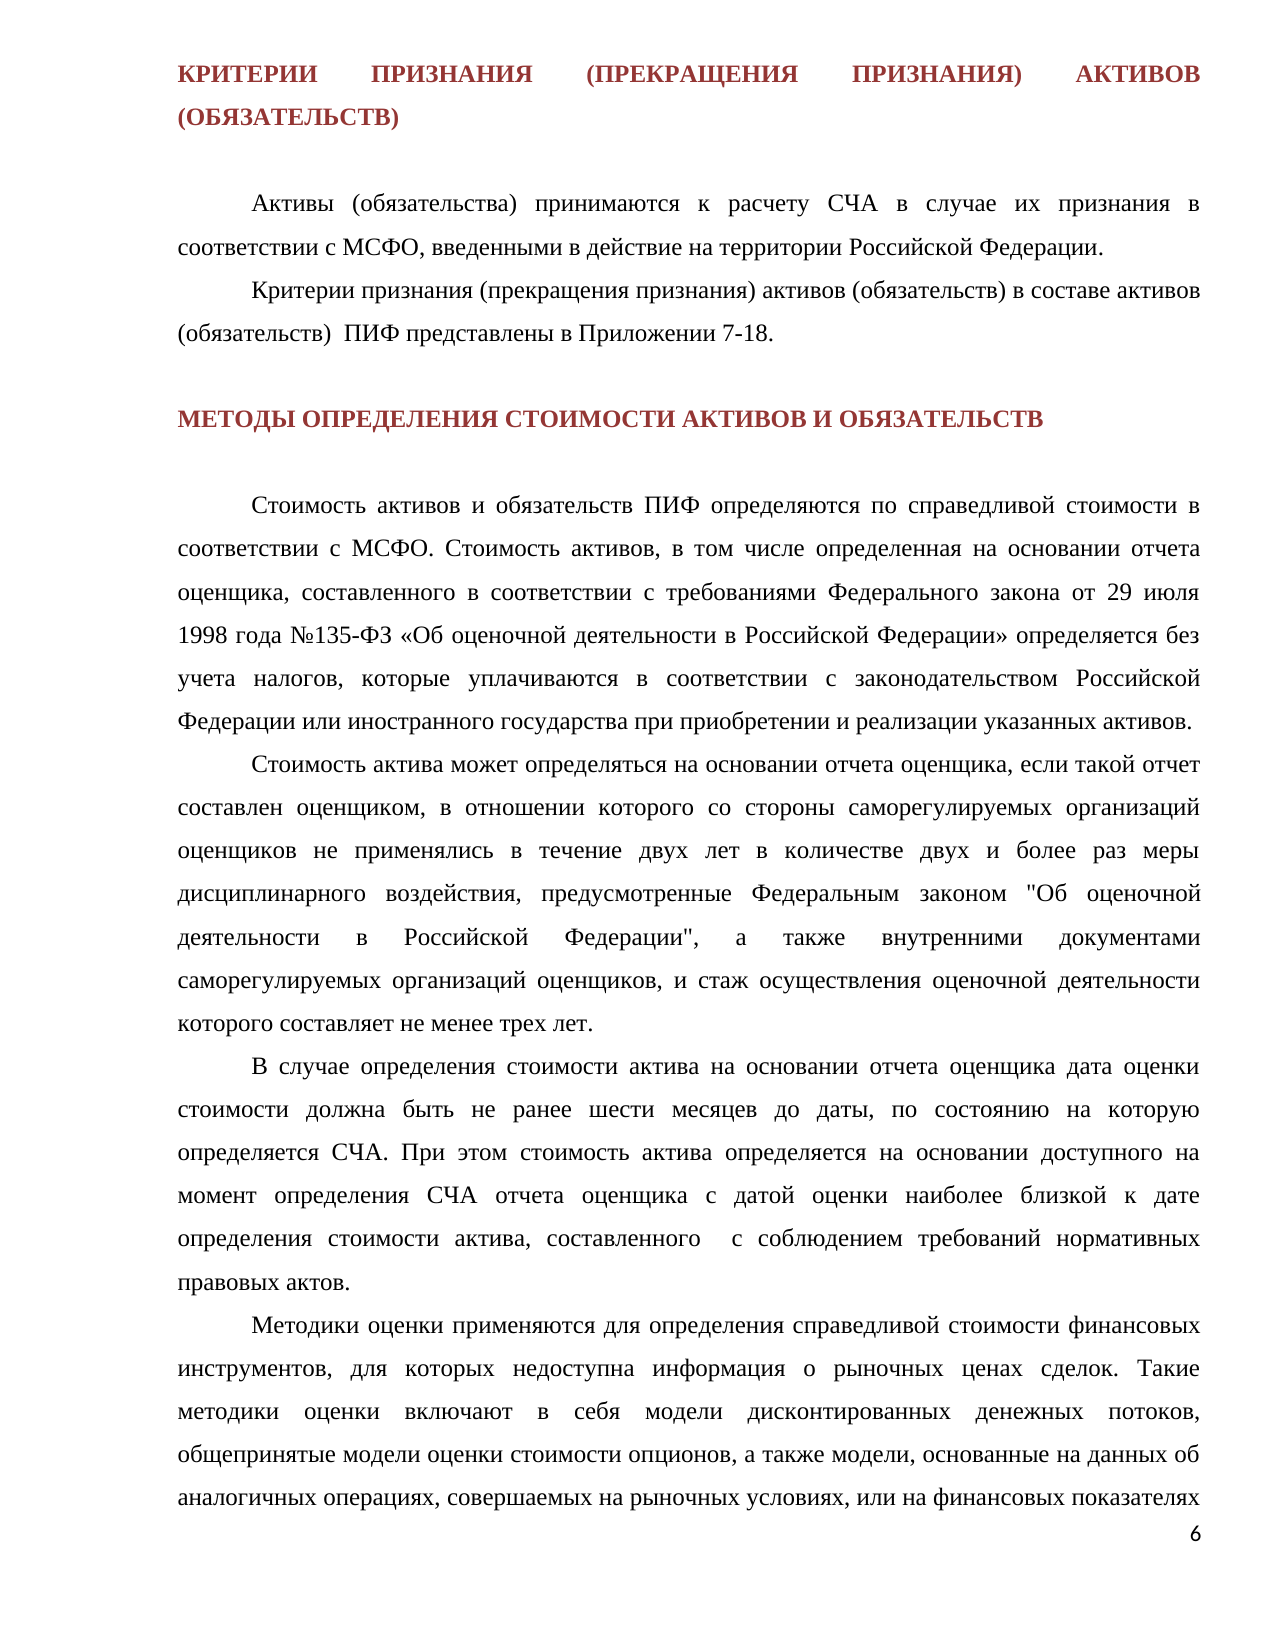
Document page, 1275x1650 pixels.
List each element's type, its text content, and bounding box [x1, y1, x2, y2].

text Критерии признания (прекращения признания) активов (обязательств) [177, 59, 1201, 131]
list В случае определения стоимости актива на основании отчета оценщика дата оценки стоимости должна быть не ранее шести месяцев до даты, по состоянию на которую определяется СЧА. При этом стоимость актива определяется на основании доступного на момент определения СЧА отчета оценщика с датой оценки наиболее близкой к дате определения стоимости актива, составленного с соблюдением требований нормативных правовых актов. [177, 1051, 1201, 1295]
list Критерии признания (прекращения признания) активов (обязательств) в составе активов (обязательств) ПИФ представлены в Приложении 7-18. [177, 275, 1201, 347]
list Методы определения стоимости активов и обязательств [177, 404, 1201, 433]
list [177, 1310, 1201, 1511]
list Стоимость актива может определяться на основании отчета оценщика, если такой отчет составлен оценщиком, в отношении которого со стороны саморегулируемых организаций оценщиков не применялись в течение двух лет в количестве двух и более раз меры дисциплинарного воздействия, предусмотренные Федеральным законом "Об оценочной деятельности в Российской Федерации", а также внутренними документами саморегулируемых организаций оценщиков, и стаж осуществления оценочной деятельности которого составляет не менее трех лет. [177, 749, 1201, 1037]
list Стоимость активов и обязательств ПИФ определяются по справедливой стоимости в соответствии с МСФО. Стоимость активов, в том числе определенная на основании отчета оценщика, составленного в соответствии с требованиями Федерального закона от 29 июля 1998 года №135-ФЗ «Об оценочной деятельности в Российской Федерации» определяется без учета налогов, которые уплачиваются в соответствии с законодательством Российской Федерации или иностранного государства при приобретении и реализации указанных активов. [177, 490, 1201, 735]
text Активы (обязательства) принимаются к расчету СЧА в случае их признания в соответствии с МСФО, введенными в действие на территории Российской Федерации. [177, 188, 1201, 260]
